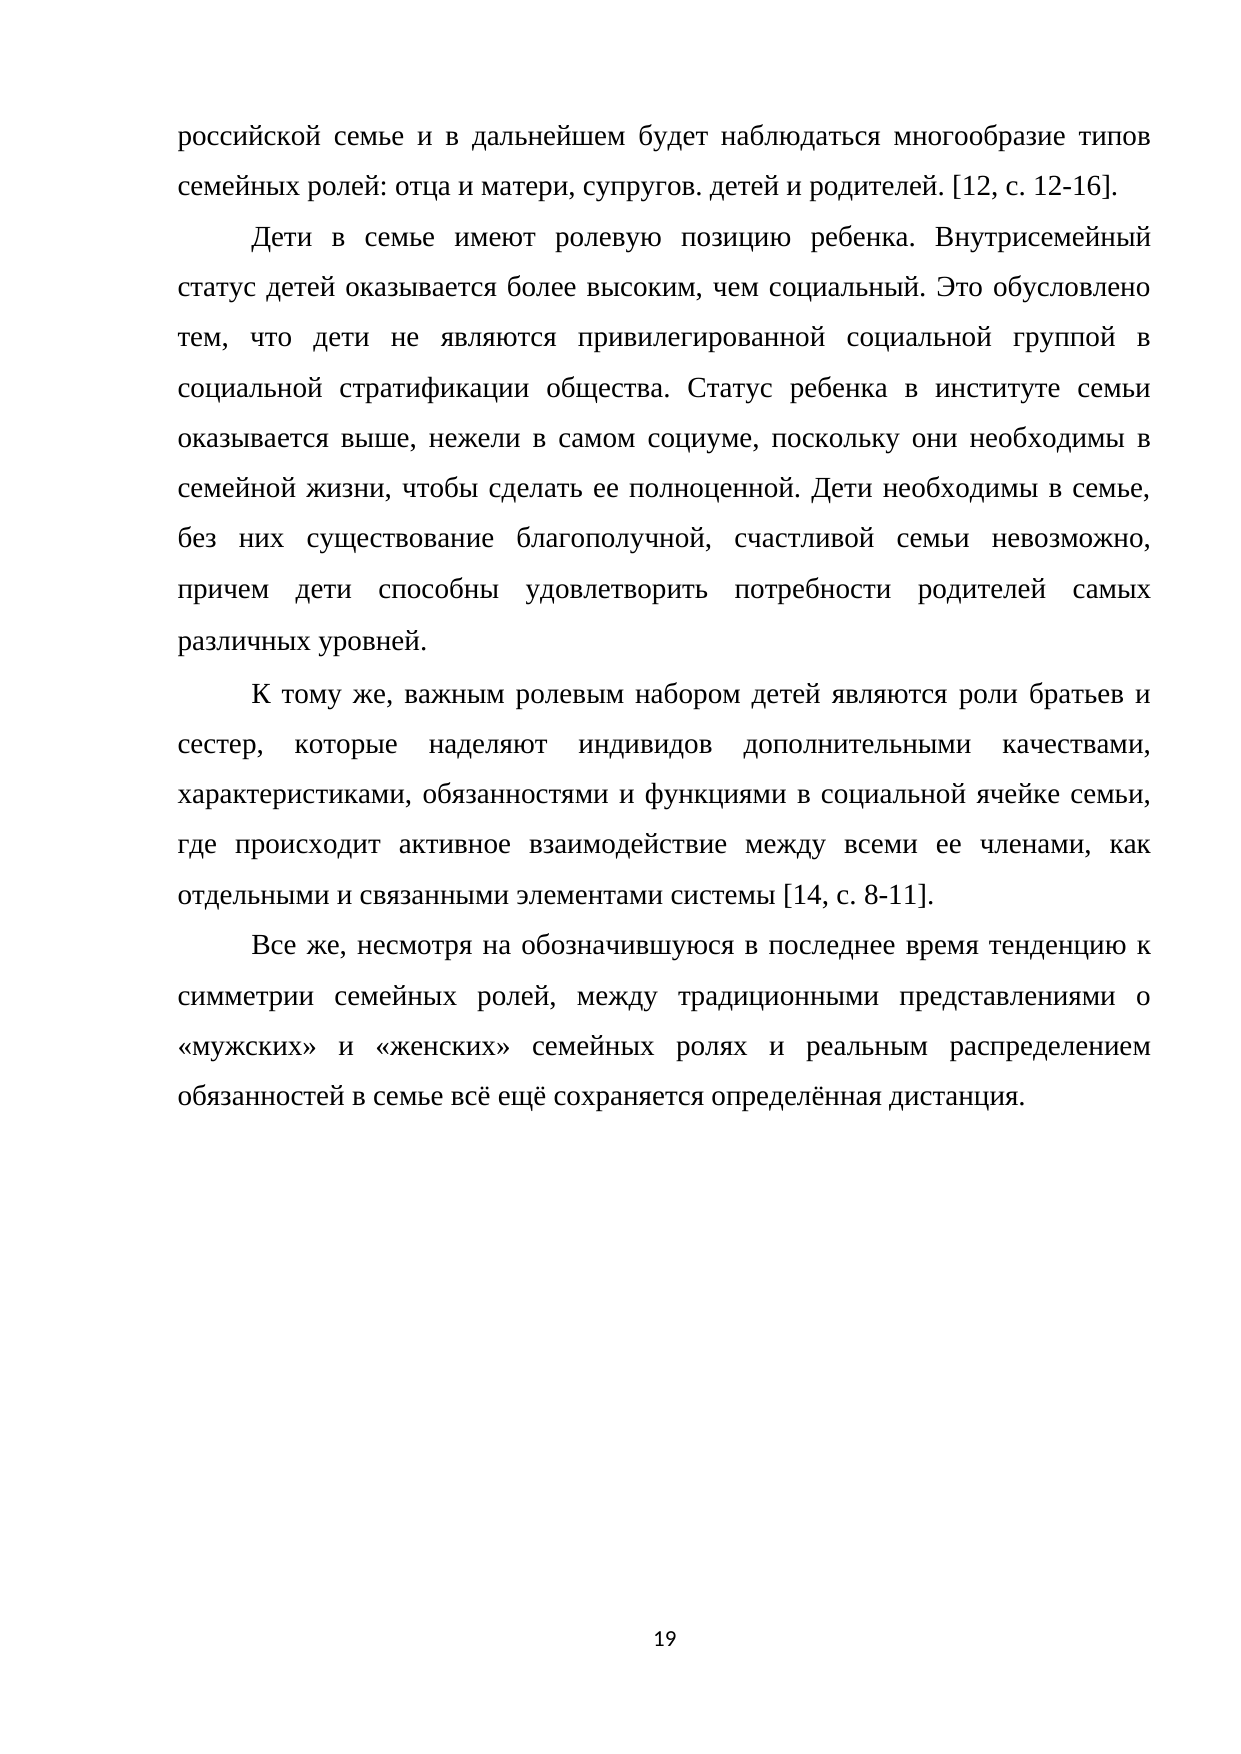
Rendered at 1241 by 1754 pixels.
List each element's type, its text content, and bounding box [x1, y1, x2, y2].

text Дети в семье имеют ролевую позицию ребенка. Внутрисемейный статус детей оказывается более высоким, чем социальный. Это обусловлено тем, что дети не являются привилегированной социальной группой в социальной стратификации общества. Статус ребенка в институте семьи оказывается выше, нежели в самом социуме, поскольку они необходимы в семейной жизни, чтобы сделать ее полноценной. Дети необходимы в семье, без них существование благополучной, счастливой семьи невозможно, причем дети способны удовлетворить потребности родителей самых различных уровней. [177, 219, 1152, 658]
text Все же, несмотря на обозначившуюся в последнее время тенденцию к симметрии семейных ролей, между традиционными представлениями о «мужских» и «женских» семейных ролях и реальным распределением обязанностей в семье всё ещё сохраняется определённая дистанция. [177, 927, 1152, 1112]
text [177, 118, 1152, 202]
text К тому же, важным ролевым набором детей являются роли братьев и сестер, которые наделяют индивидов дополнительными качествами, характеристиками, обязанностями и функциями в социальной ячейке семьи, где происходит активное взаимодействие между всеми ее членами, как отдельными и связанными элементами системы [14, с. 8-11]. [177, 676, 1152, 911]
